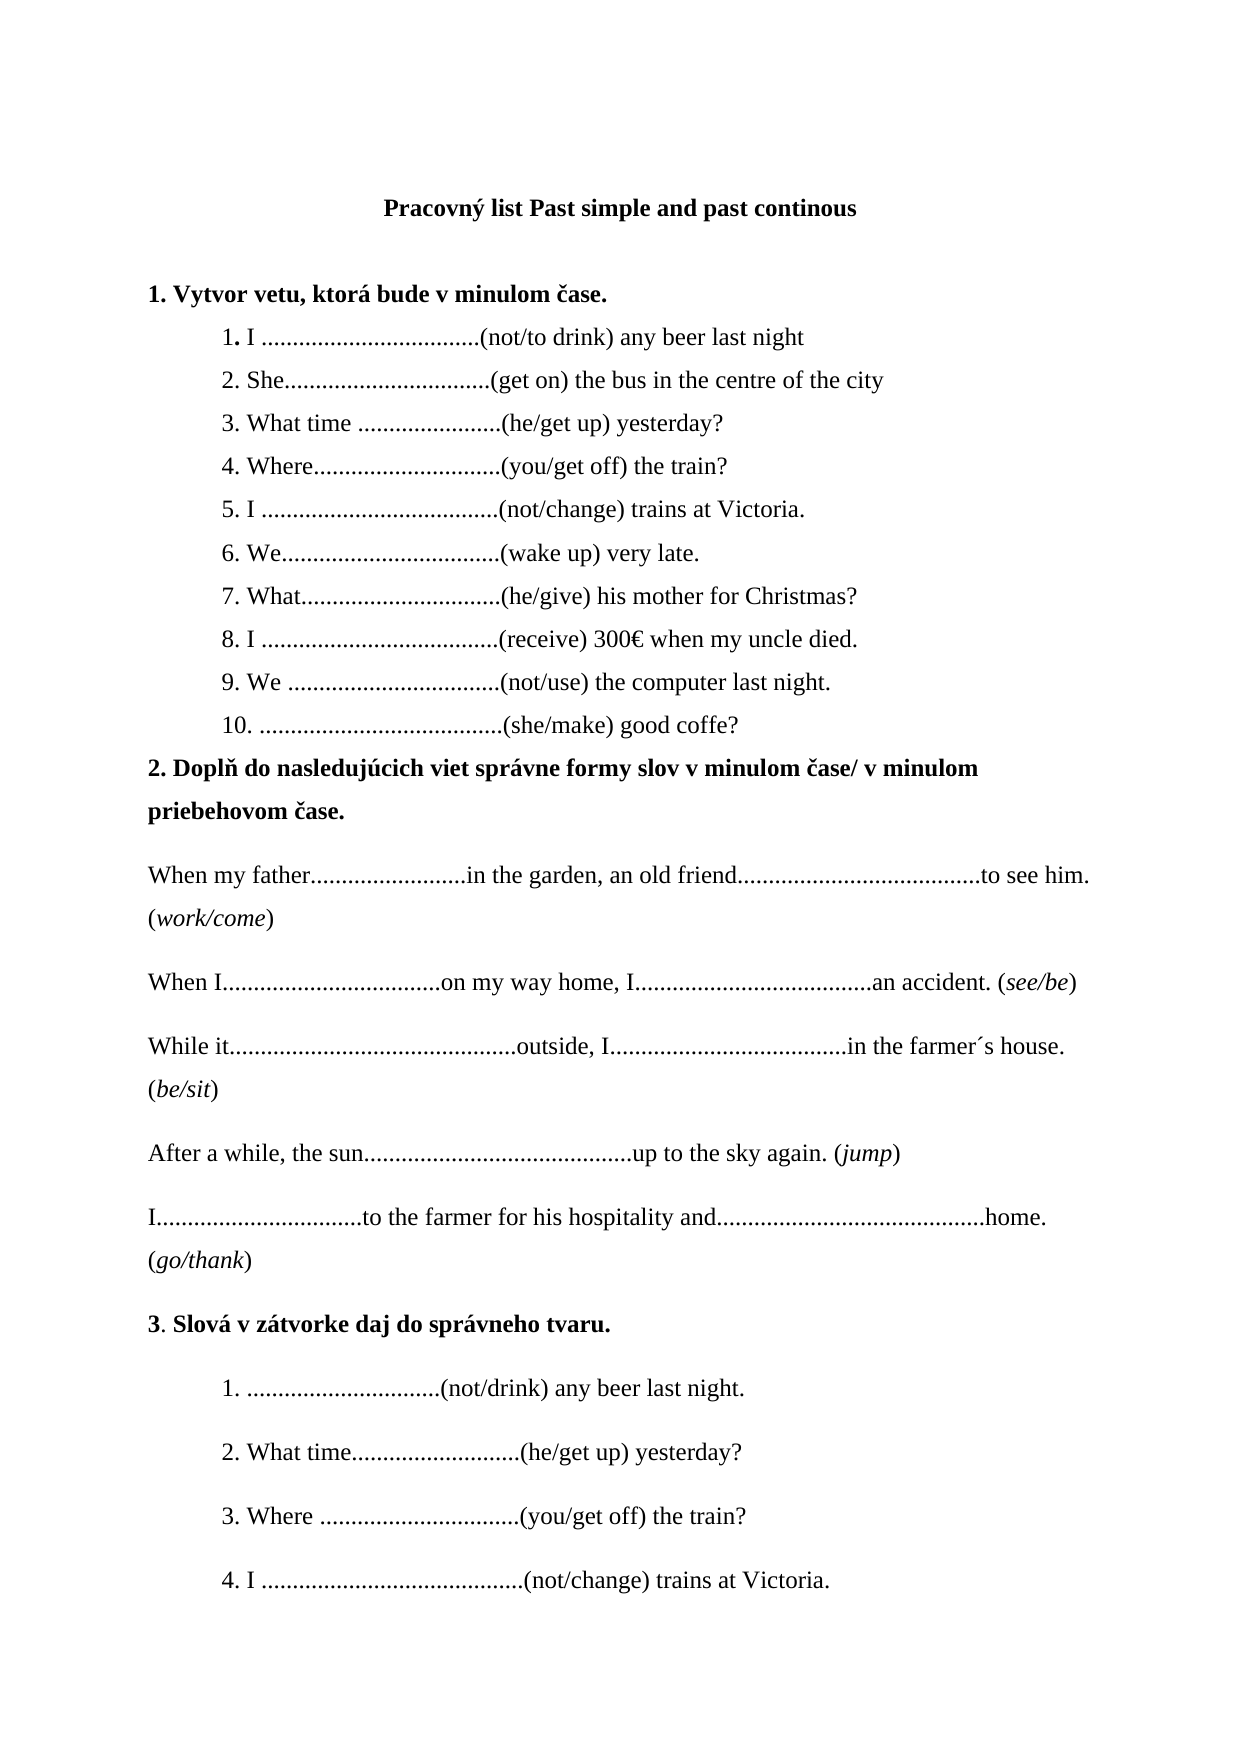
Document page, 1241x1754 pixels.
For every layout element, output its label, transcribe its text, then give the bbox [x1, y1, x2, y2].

text 1. ...............................(not/drink) any beer last night. [148, 1373, 1093, 1402]
text 2. What time...........................(he/get up) yesterday? [148, 1437, 1093, 1466]
text 5. I ......................................(not/change) trains at Victoria. [148, 494, 1093, 523]
text While it..............................................outside, I......................................in the farmer´s house. (be/sit) [148, 1031, 1093, 1103]
text 10. .......................................(she/make) good coffe? [148, 710, 1093, 739]
text 3. Where ................................(you/get off) the train? [148, 1501, 1093, 1530]
text 1. I ...................................(not/to drink) any beer last night [148, 322, 1093, 351]
text When I...................................on my way home, I......................................an accident. (see/be) [148, 967, 1093, 996]
text 4. I ..........................................(not/change) trains at Victoria. [148, 1565, 1093, 1594]
text When my father.........................in the garden, an old friend.......................................to see him. (work/come) [148, 860, 1093, 932]
text 3. What time .......................(he/get up) yesterday? [148, 408, 1093, 437]
text 2. She.................................(get on) the bus in the centre of the city [148, 365, 1093, 394]
text 8. I ......................................(receive) 300€ when my uncle died. [148, 624, 1093, 653]
text Pracovný list Past simple and past continous [148, 193, 1093, 221]
text 3. Slová v zátvorke daj do správneho tvaru. [148, 1309, 1093, 1338]
text After a while, the sun...........................................up to the sky again. (jump) [148, 1138, 1093, 1167]
text 2. Doplň do nasledujúcich viet správne formy slov v minulom čase/ v minulom priebehovom čase. [148, 753, 1093, 825]
text 1. Vytvor vetu, ktorá bude v minulom čase. [148, 279, 1093, 308]
text 9. We ..................................(not/use) the computer last night. [221, 667, 1093, 696]
text 7. What................................(he/give) his mother for Christmas? [148, 581, 1093, 609]
text 6. We...................................(wake up) very late. [148, 538, 1093, 566]
text I.................................to the farmer for his hospitality and...........................................home. (go/thank) [148, 1202, 1093, 1274]
text 4. Where..............................(you/get off) the train? [221, 451, 1093, 480]
